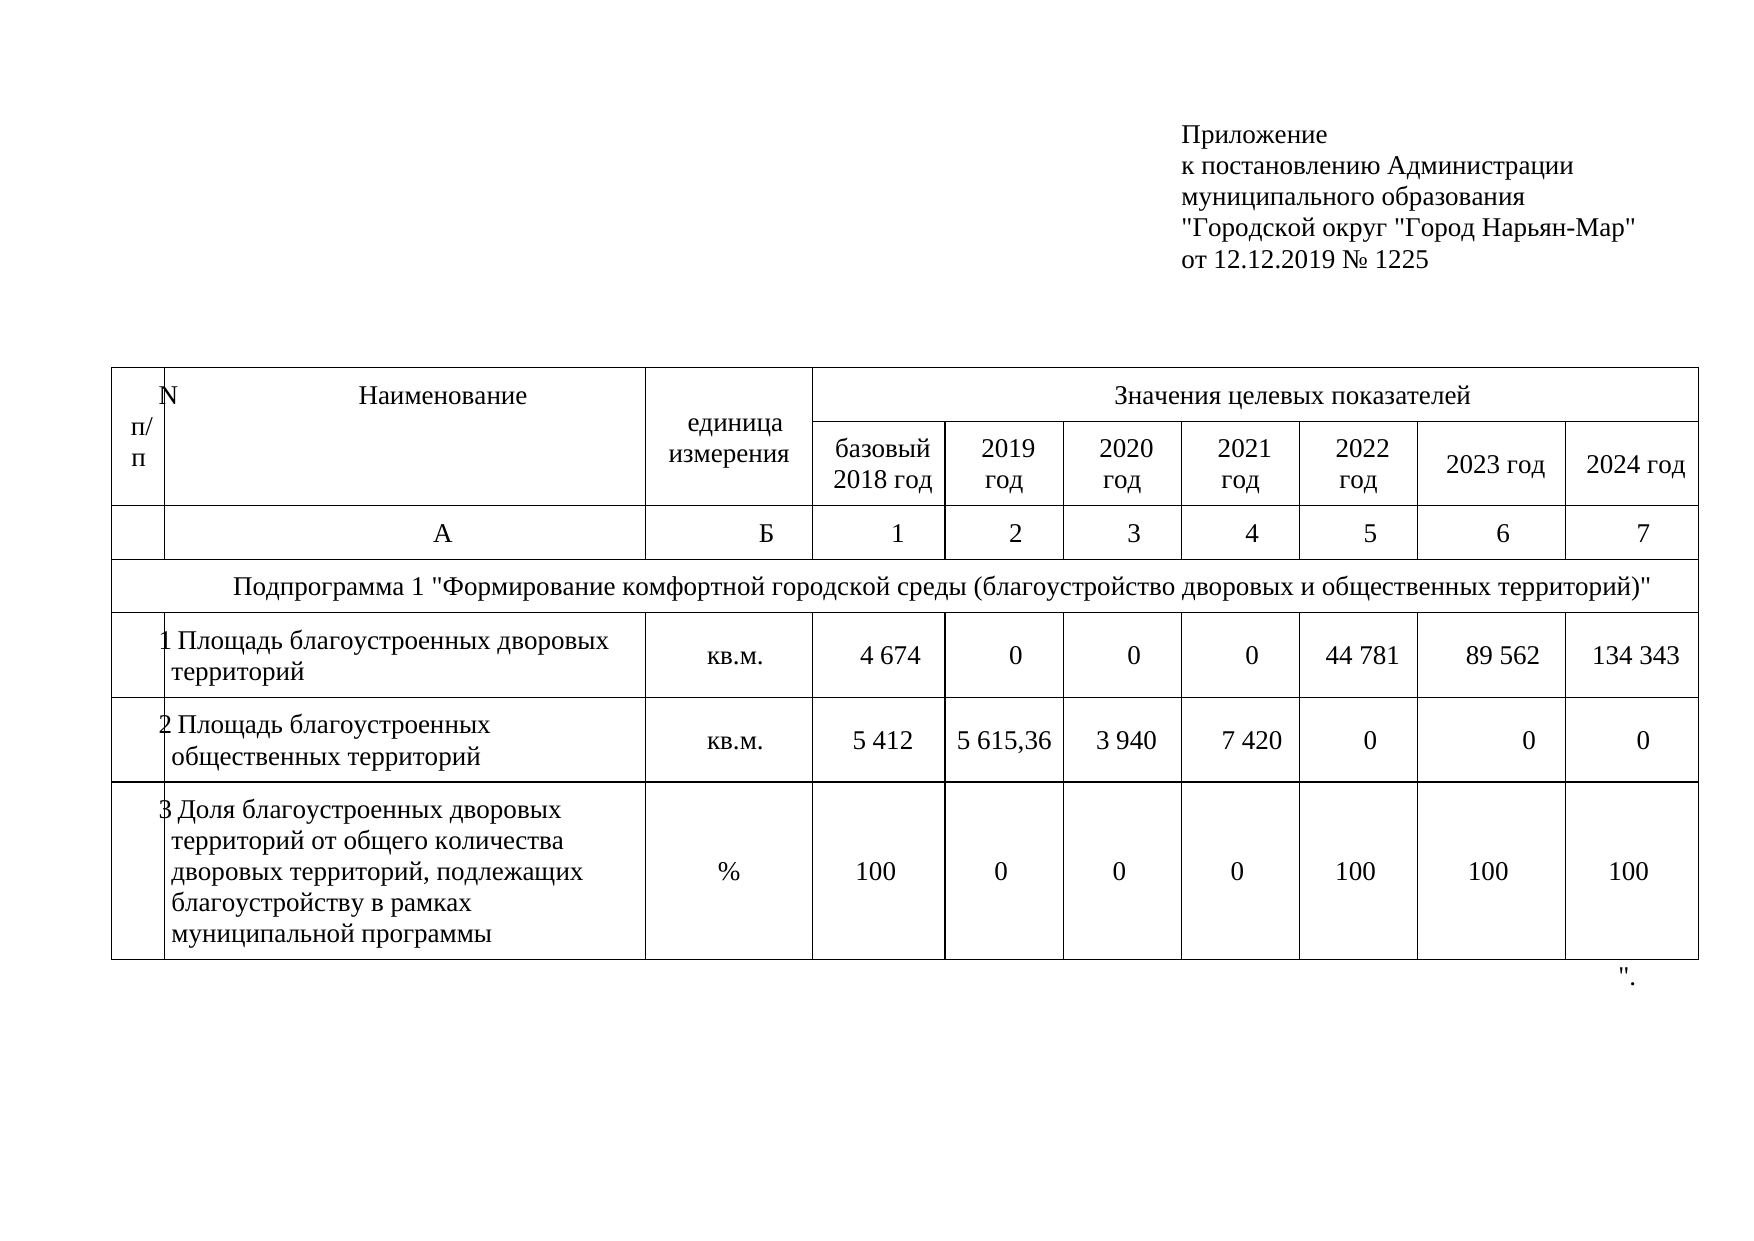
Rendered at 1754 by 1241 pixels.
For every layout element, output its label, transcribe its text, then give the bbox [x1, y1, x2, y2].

table_cell 0 [946, 613, 1063, 697]
table_cell 0 [1064, 783, 1181, 959]
table_cell 100 [1300, 783, 1417, 959]
table_cell Площадь благоустроенных дворовых территорий [165, 613, 645, 697]
table_cell 2023 год [1418, 422, 1565, 505]
table_cell [112, 506, 164, 559]
text муниципального образования [118, 180, 1683, 212]
table_cell 100 [1566, 783, 1698, 959]
text к постановлению Администрации [118, 149, 1683, 180]
table_cell 0 [1182, 783, 1299, 959]
table_cell 100 [813, 783, 944, 959]
table_cell 2020 год [1064, 422, 1181, 505]
text "Городской округ "Город Нарьян-Мар" [118, 212, 1683, 243]
table_cell 3 [1064, 506, 1181, 559]
table_cell 4 [1182, 506, 1299, 559]
table_cell 2021 год [1182, 422, 1299, 505]
table_cell 4 674 [813, 613, 944, 697]
table_cell 1 [112, 613, 164, 697]
text Приложение [118, 118, 1683, 149]
table_cell Площадь благоустроенных общественных территорий [165, 698, 645, 781]
table_cell 7 [1566, 506, 1698, 559]
table_cell 0 [1182, 613, 1299, 697]
table_cell 6 [1418, 506, 1565, 559]
table_cell 100 [1418, 783, 1565, 959]
table_header Значения целевых показателей [813, 368, 1698, 421]
text от 12.12.2019 № 1225 [118, 243, 1683, 274]
table_cell кв.м. [646, 613, 812, 697]
table_cell А [165, 506, 645, 559]
table_cell кв.м. [646, 698, 812, 781]
table_cell 5 412 [813, 698, 944, 781]
table_cell 89 562 [1418, 613, 1565, 697]
table_cell 0 [1418, 698, 1565, 781]
table_cell 0 [1300, 698, 1417, 781]
table_cell % [646, 783, 812, 959]
table_cell 0 [946, 783, 1063, 959]
table_cell базовый 2018 год [813, 422, 944, 505]
table_cell 3 [112, 783, 164, 959]
table_cell 1 [813, 506, 944, 559]
table_cell 5 615,36 [946, 698, 1063, 781]
table_cell 0 [1064, 613, 1181, 697]
table_cell 2019 год [946, 422, 1063, 505]
table_header Наименование [165, 368, 645, 505]
table_cell Доля благоустроенных дворовых территорий от общего количества дворовых территорий, подлежащих благоустройству в рамках муниципальной программы [165, 783, 645, 959]
table_cell 3 940 [1064, 698, 1181, 781]
table_cell Подпрограмма 1 "Формирование комфортной городской среды (благоустройство дворовых и общественных территорий)" [112, 560, 1698, 612]
table_cell 2022 год [1300, 422, 1417, 505]
table_cell 7 420 [1182, 698, 1299, 781]
table_cell 2024 год [1566, 422, 1698, 505]
table_cell 44 781 [1300, 613, 1417, 697]
table_header N п/п [112, 368, 164, 505]
table_cell 134 343 [1566, 613, 1698, 697]
text ". [118, 960, 1636, 992]
table_cell 5 [1300, 506, 1417, 559]
table_cell Б [646, 506, 812, 559]
table_header единица измерения [646, 368, 812, 505]
table_cell 0 [1566, 698, 1698, 781]
table_cell 2 [112, 698, 164, 781]
table_cell 2 [946, 506, 1063, 559]
